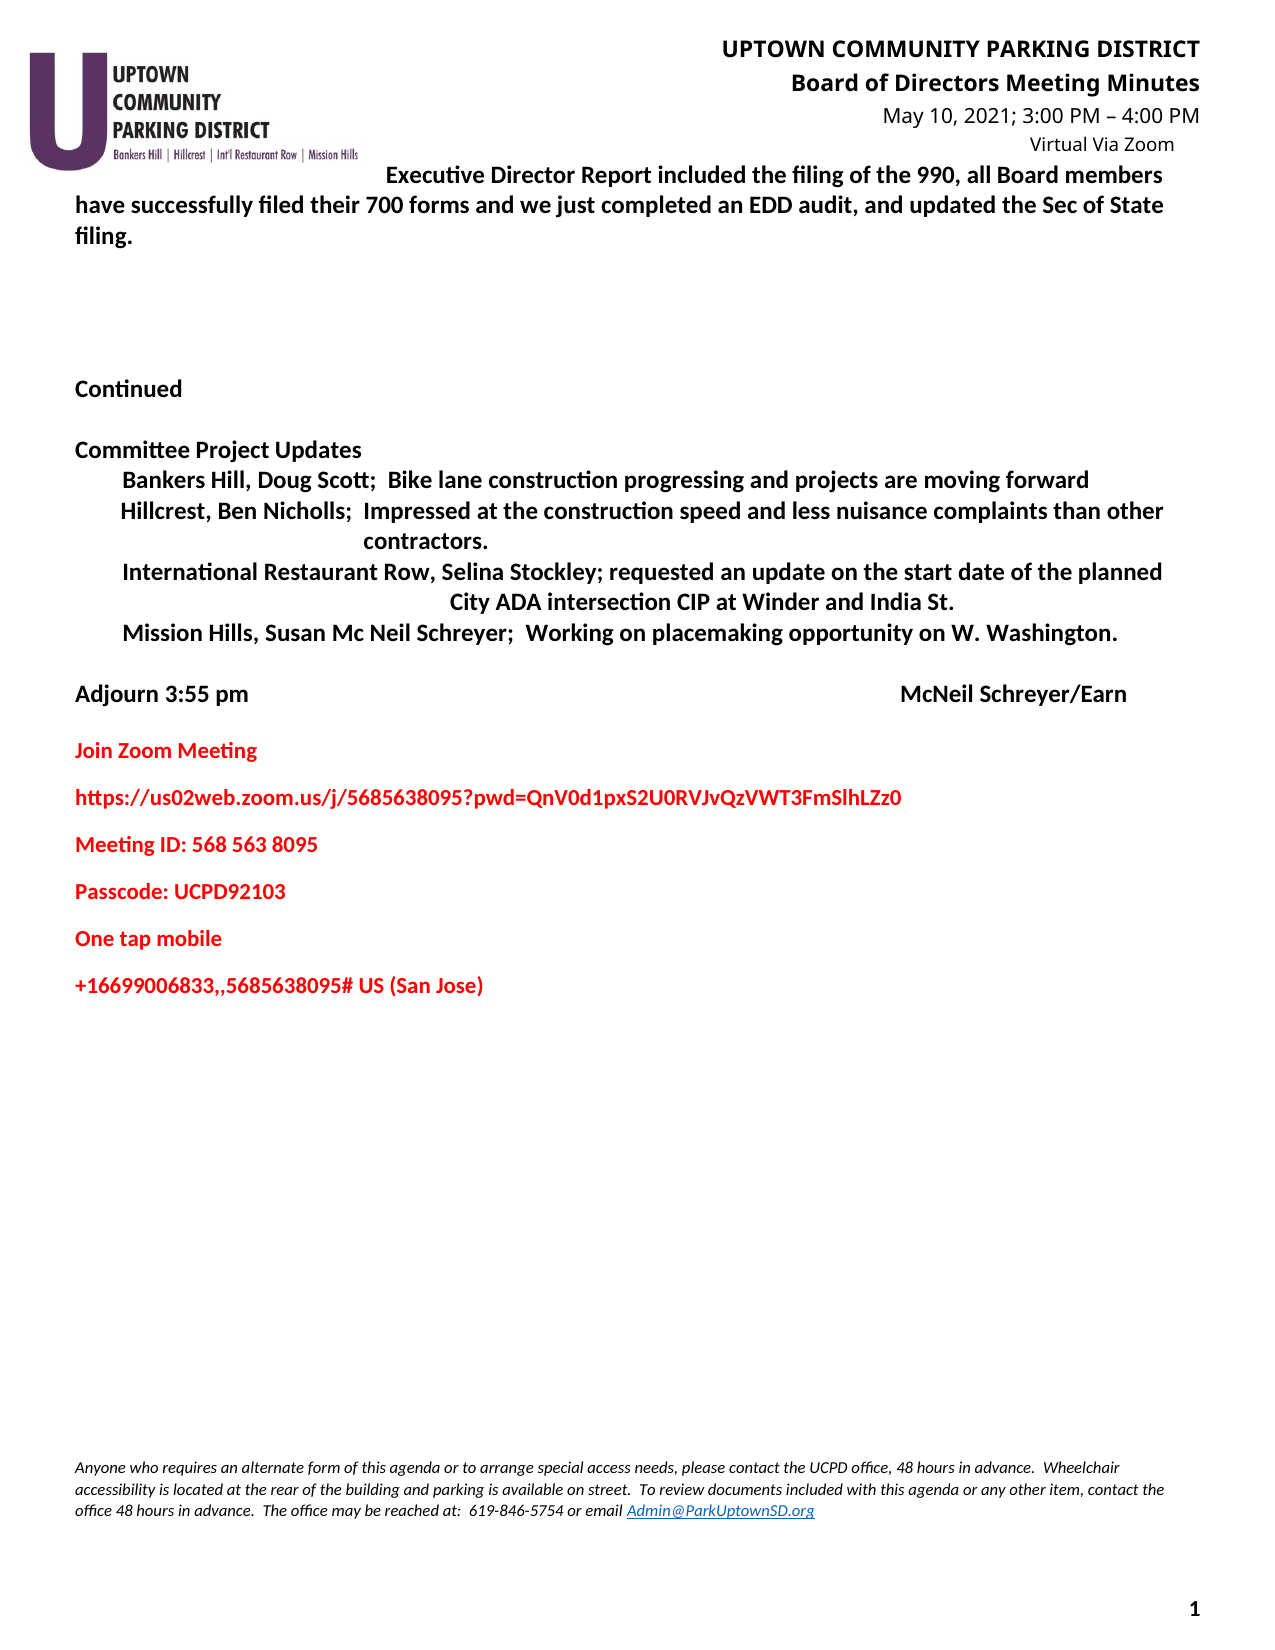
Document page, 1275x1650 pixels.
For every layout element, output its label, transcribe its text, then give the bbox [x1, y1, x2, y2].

text Adjourn 3:55 pm McNeil Schreyer/Earn [75, 678, 1200, 708]
text Join Zoom Meeting [75, 736, 1200, 764]
text Executive Director Report included the filing of the 990, all Board members have successfully filed their 700 forms and we just completed an EDD audit, and updated the Sec of State filing. [75, 159, 1200, 251]
text Bankers Hill, Doug Scott; Bike lane construction progressing and projects are moving forward [75, 464, 1200, 495]
text One tap mobile [75, 924, 1200, 952]
text +16699006833,,5685638095# US (San Jose) [75, 971, 1200, 999]
text Meeting ID: 568 563 8095 [75, 830, 1200, 858]
text Passcode: UCPD92103 [75, 877, 1200, 905]
text Mission Hills, Susan Mc Neil Schreyer; Working on placemaking opportunity on W. Washington. [94, 617, 1200, 647]
text International Restaurant Row, Selina Stockley; requested an update on the start date of the planned [66, 556, 1200, 586]
text City ADA intersection CIP at Winder and India St. [66, 586, 1200, 617]
text https://us02web.zoom.us/j/5685638095?pwd=QnV0d1pxS2U0RVJvQzVWT3FmSlhLZz0 [75, 783, 1200, 811]
text Hillcrest, Ben Nicholls; Impressed at the construction speed and less nuisance complaints than other [75, 495, 1200, 525]
picture [19, 43, 367, 174]
text contractors. [75, 525, 1200, 556]
list Continued [75, 373, 1200, 403]
list Committee Project Updates [75, 434, 1200, 464]
